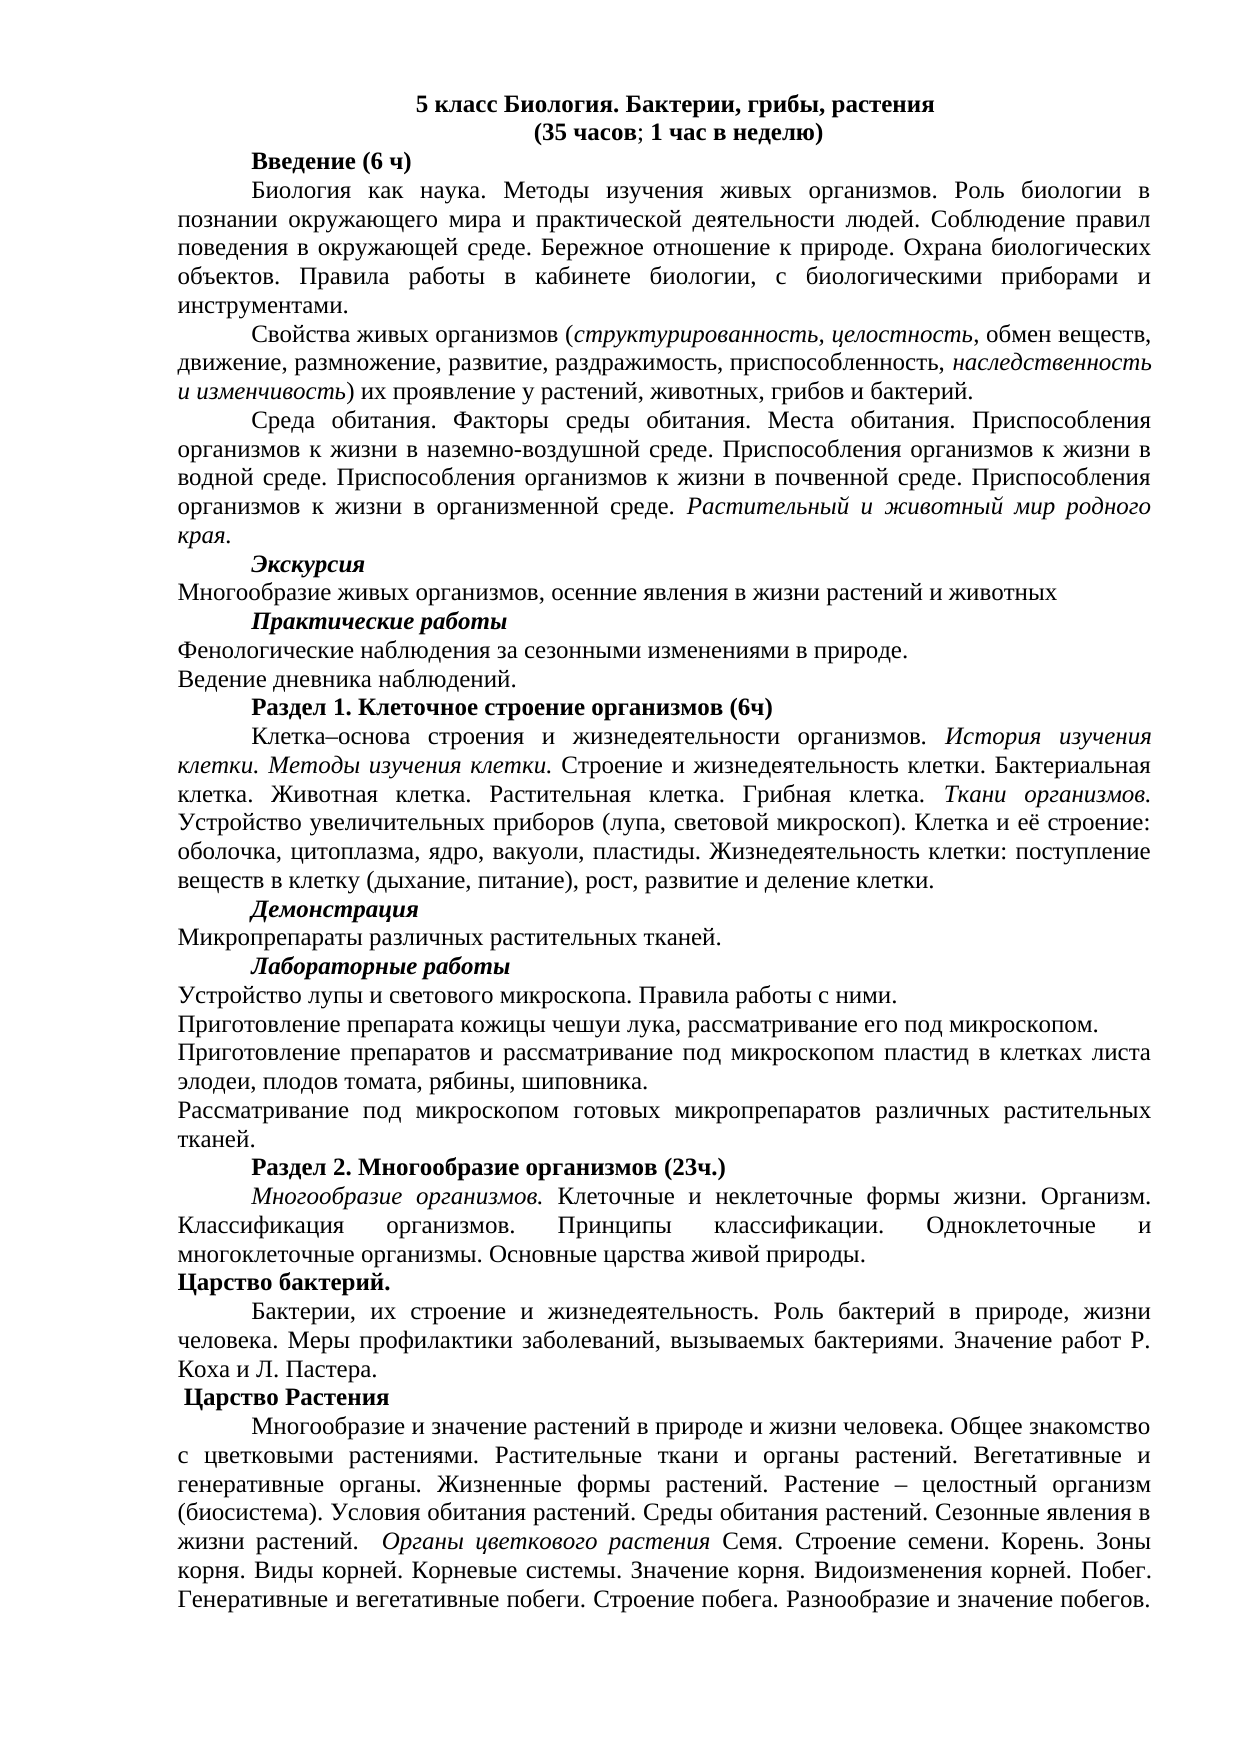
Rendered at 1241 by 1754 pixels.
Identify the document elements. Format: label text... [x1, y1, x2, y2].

text Клетка–основа строения и жизнедеятельности организмов. История изучения клетки. Методы изучения клетки. Строение и жизнедеятельность клетки. Бактериальная клетка. Животная клетка. Растительная клетка. Грибная клетка. Ткани организмов. Устройство увеличительных приборов (лупа, световой микроскоп). Клетка и её строение: оболочка, цитоплазма, ядро, вакуоли, пластиды. Жизнедеятельность клетки: поступление веществ в клетку (дыхание, питание), рост, развитие и деление клетки. [177, 721, 1152, 894]
text Приготовление препарата кожицы чешуи лука, рассматривание его под микроскопом. [177, 1009, 1152, 1037]
text Раздел 2. Многообразие организмов (23ч.) [251, 1152, 1152, 1181]
text Раздел 1. Клеточное строение организмов (6ч) [177, 692, 1152, 721]
text Рассматривание под микроскопом готовых микропрепаратов различных растительных тканей. [177, 1095, 1152, 1152]
text Приготовление препаратов и рассматривание под микроскопом пластид в клетках листа элодеи, плодов томата, рябины, шиповника. [177, 1037, 1152, 1095]
text Ведение дневника наблюдений. [177, 664, 1152, 692]
text Свойства живых организмов (структурированность, целостность, обмен веществ, движение, размножение, развитие, раздражимость, приспособленность, наследственность и изменчивость) их проявление у растений, животных, грибов и бактерий. [177, 319, 1152, 405]
text Введение (6 ч) [177, 146, 1152, 175]
text Демонстрация [177, 894, 1152, 922]
text Царство бактерий. [177, 1267, 1152, 1296]
text Многообразие живых организмов, осенние явления в жизни растений и животных [177, 577, 1152, 606]
text Бактерии, их строение и жизнедеятельность. Роль бактерий в природе, жизни человека. Меры профилактики заболеваний, вызываемых бактериями. Значение работ Р. Коха и Л. Пастера. [177, 1296, 1152, 1382]
text Царство Растения [177, 1382, 1152, 1411]
text 5 класс Биология. Бактерии, грибы, растения [177, 89, 1152, 117]
text Многообразие организмов. Клеточные и неклеточные формы жизни. Организм. Классификация организмов. Принципы классификации. Одноклеточные и многоклеточные организмы. Основные царства живой природы. [177, 1181, 1152, 1267]
text Устройство лупы и светового микроскопа. Правила работы с ними. [177, 980, 1152, 1009]
text Среда обитания. Факторы среды обитания. Места обитания. Приспособления организмов к жизни в наземно-воздушной среде. Приспособления организмов к жизни в водной среде. Приспособления организмов к жизни в почвенной среде. Приспособления организмов к жизни в организменной среде. Растительный и животный мир родного края. [177, 405, 1152, 549]
text Лабораторные работы [177, 951, 1152, 980]
text Фенологические наблюдения за сезонными изменениями в природе. [177, 635, 1152, 664]
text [177, 1411, 1152, 1612]
text Биология как наука. Методы изучения живых организмов. Роль биологии в познании окружающего мира и практической деятельности людей. Соблюдение правил поведения в окружающей среде. Бережное отношение к природе. Охрана биологических объектов. Правила работы в кабинете биологии, с биологическими приборами и инструментами. [177, 175, 1152, 319]
text (35 часов; 1 час в неделю) [177, 117, 1152, 146]
text Практические работы [177, 606, 1152, 635]
text Микропрепараты различных растительных тканей. [177, 922, 1152, 951]
text Экскурсия [177, 549, 1152, 577]
